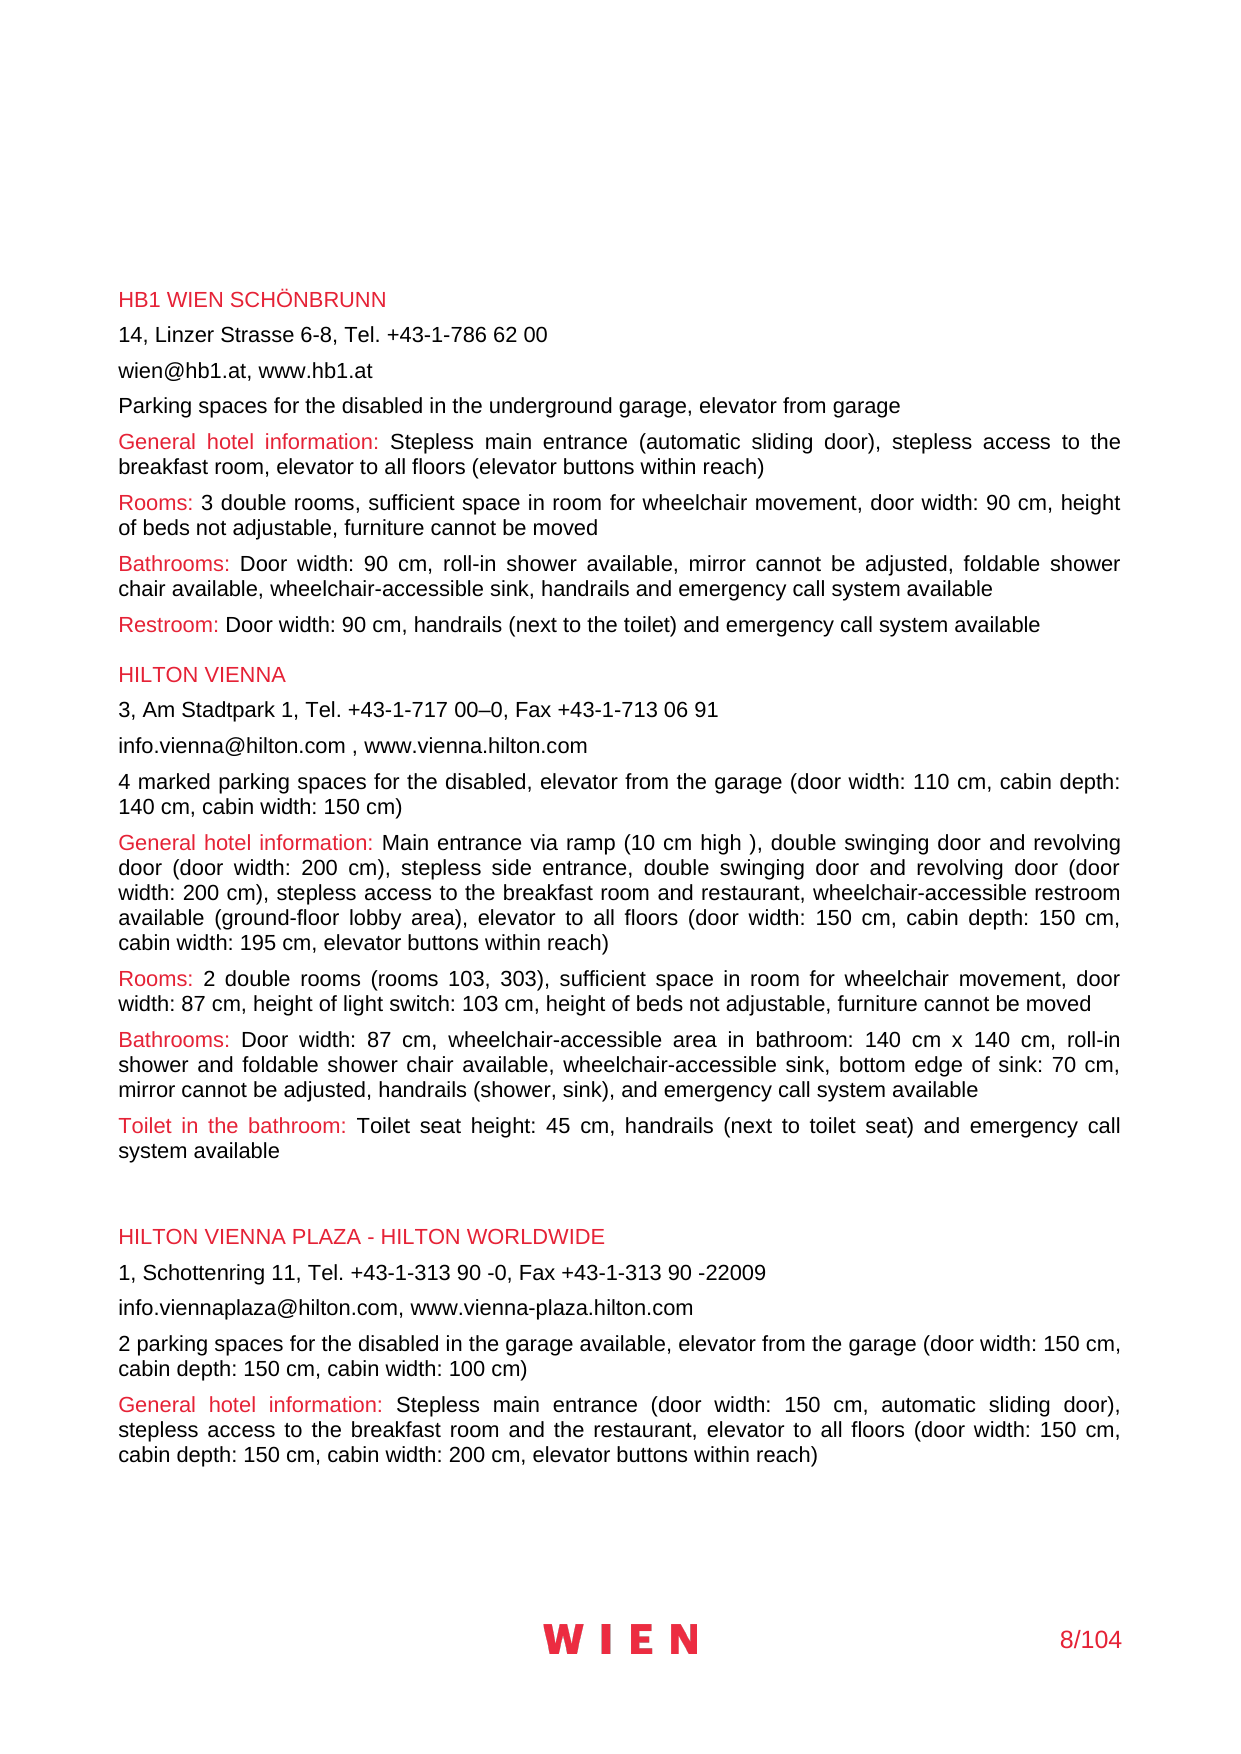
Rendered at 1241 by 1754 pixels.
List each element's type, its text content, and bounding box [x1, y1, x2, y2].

text Rooms: 3 double rooms, sufficient space in room for wheelchair movement, door width: 90 cm, height of beds not adjustable, furniture cannot be moved [118, 490, 1122, 540]
text info.vienna@hilton.com , www.vienna.hilton.com [118, 733, 1122, 758]
text 1, Schottenring 11, Tel. +43-1-313 90 -0, Fax +43-1-313 90 -22009 [118, 1259, 1122, 1284]
text Hilton Vienna [118, 662, 1122, 687]
text General hotel information: Stepless main entrance (automatic sliding door), stepless access to the breakfast room, elevator to all floors (elevator buttons within reach) [118, 429, 1122, 479]
text Parking spaces for the disabled in the underground garage, elevator from garage [118, 393, 1122, 418]
text Bathrooms: Door width: 90 cm, roll-in shower available, mirror cannot be adjusted, foldable shower chair available, wheelchair-accessible sink, handrails and emergency call system available [118, 551, 1122, 601]
text Hilton Vienna Plaza - Hilton Worldwide [118, 1224, 1122, 1249]
text 2 parking spaces for the disabled in the garage available, elevator from the garage (door width: 150 cm, cabin depth: 150 cm, cabin width: 100 cm) [118, 1331, 1122, 1381]
text Restroom: Door width: 90 cm, handrails (next to the toilet) and emergency call system available [118, 611, 1122, 637]
text Rooms: 2 double rooms (rooms 103, 303), sufficient space in room for wheelchair movement, door width: 87 cm, height of light switch: 103 cm, height of beds not adjustable, furniture cannot be moved [118, 966, 1122, 1016]
text Bathrooms: Door width: 87 cm, wheelchair-accessible area in bathroom: 140 cm x 140 cm, roll-in shower and foldable shower chair available, wheelchair-accessible sink, bottom edge of sink: 70 cm, mirror cannot be adjusted, handrails (shower, sink), and emergency call system available [118, 1027, 1122, 1102]
text General hotel information: Main entrance via ramp (10 cm high ), double swinging door and revolving door (door width: 200 cm), stepless side entrance, double swinging door and revolving door (door width: 200 cm), stepless access to the breakfast room and restaurant, wheelchair-accessible restroom available (ground-floor lobby area), elevator to all floors (door width: 150 cm, cabin depth: 150 cm, cabin width: 195 cm, elevator buttons within reach) [118, 829, 1122, 955]
text 4 marked parking spaces for the disabled, elevator from the garage (door width: 110 cm, cabin depth: 140 cm, cabin width: 150 cm) [118, 768, 1122, 819]
text HB1 Wien Schönbrunn [118, 286, 1122, 312]
text wien@hb1.at, www.hb1.at [118, 358, 1122, 383]
text General hotel information: Stepless main entrance (door width: 150 cm, automatic sliding door), stepless access to the breakfast room and the restaurant, elevator to all floors (door width: 150 cm, cabin depth: 150 cm, cabin width: 200 cm, elevator buttons within reach) [118, 1391, 1122, 1467]
text 3, Am Stadtpark 1, Tel. +43-1-717 00–0, Fax +43-1-713 06 91 [118, 697, 1122, 722]
text 14, Linzer Strasse 6-8, Tel. +43-1-786 62 00 [118, 322, 1122, 347]
text info.viennaplaza@hilton.com, www.vienna-plaza.hilton.com [118, 1295, 1122, 1320]
text Toilet in the bathroom: Toilet seat height: 45 cm, handrails (next to toilet seat) and emergency call system available [118, 1113, 1122, 1163]
